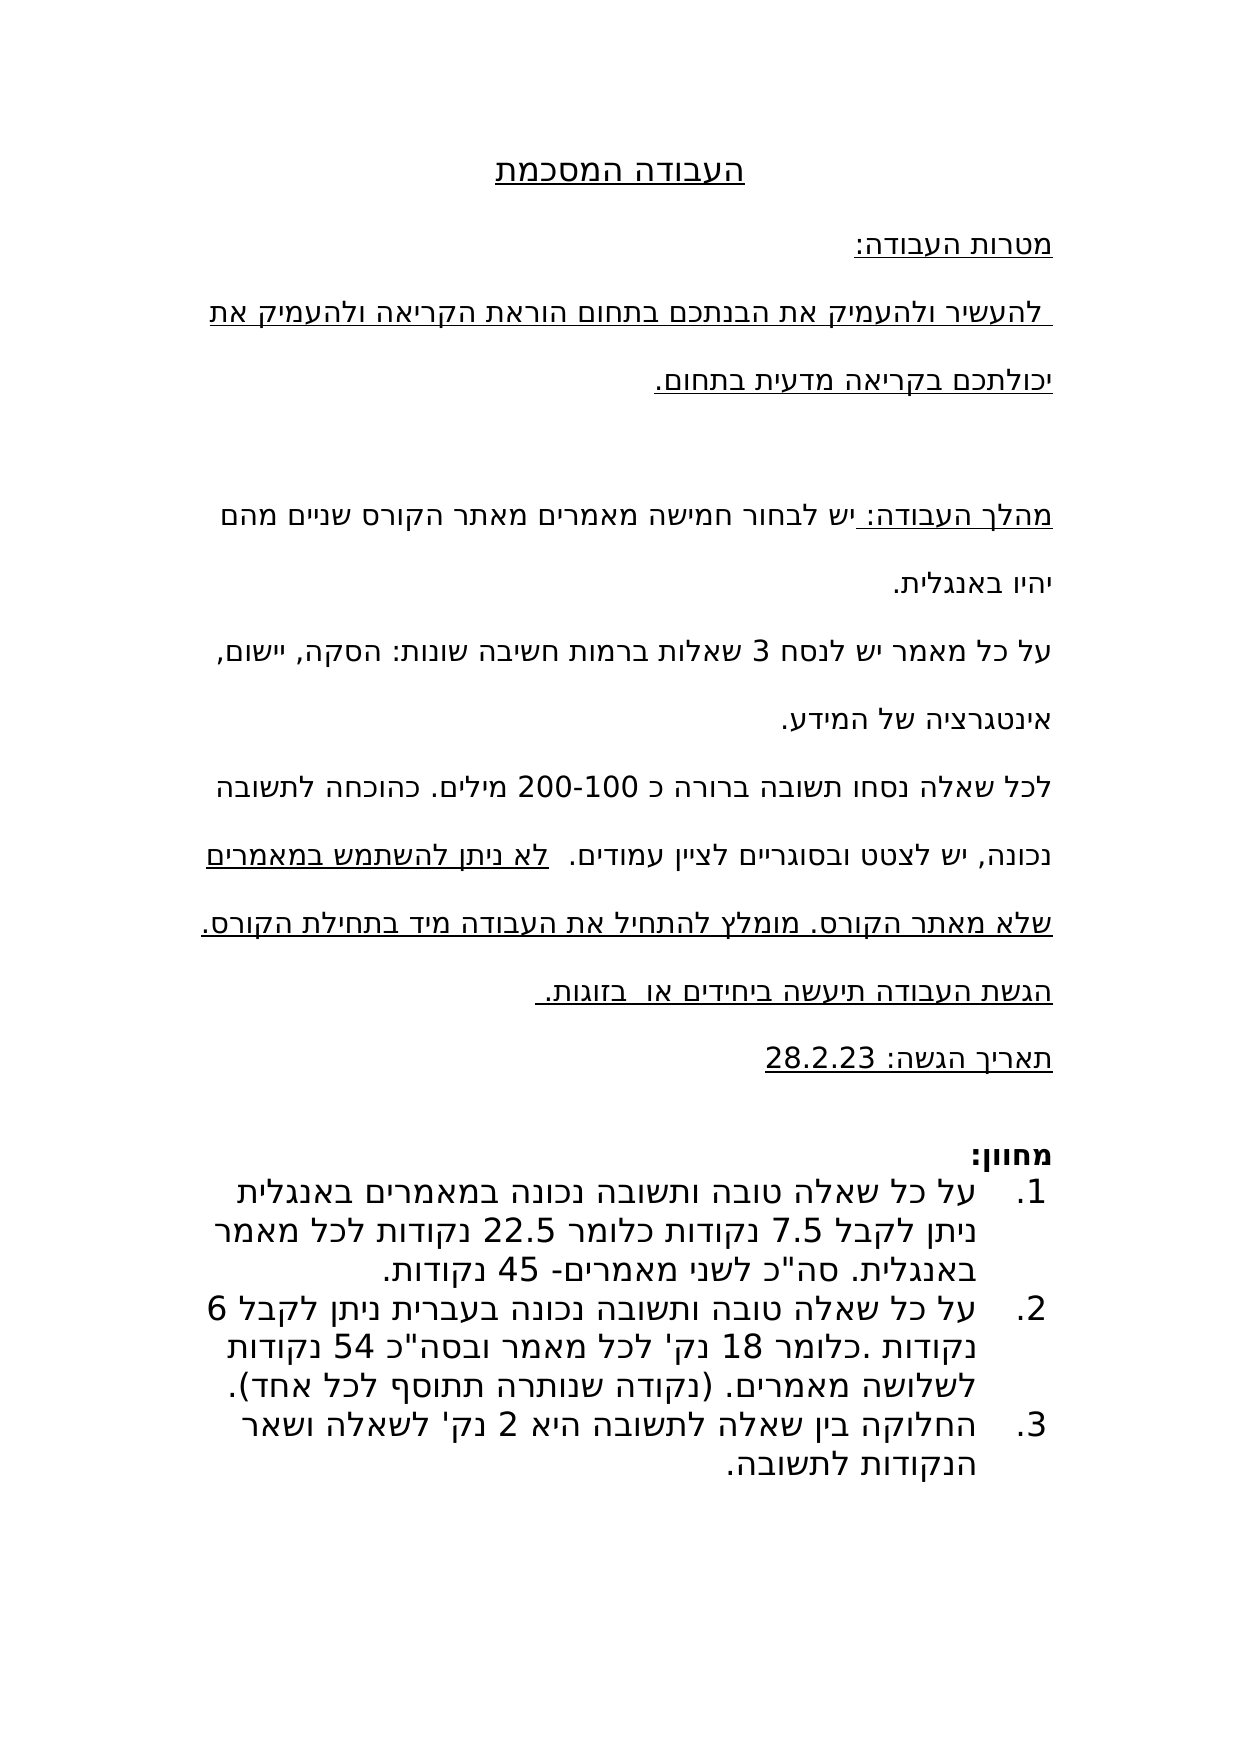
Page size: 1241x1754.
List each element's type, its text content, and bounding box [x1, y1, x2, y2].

text הגשת העבודה תיעשה ביחידים או בזוגות. [187, 974, 1053, 1008]
list על כל שאלה טובה ותשובה נכונה במאמרים באנגלית ניתן לקבל 7.5 נקודות כלומר 22.5 נקודות לכל מאמר באנגלית. סה"כ לשני מאמרים- 45 נקודות. [187, 1172, 1015, 1289]
text על כל מאמר יש לנסח 3 שאלות ברמות חשיבה שונות: הסקה, יישום, אינטגרציה של המידע. [187, 634, 1053, 736]
list החלוקה בין שאלה לתשובה היא 2 נק' לשאלה ושאר הנקודות לתשובה. [187, 1406, 1015, 1483]
list על כל שאלה טובה ותשובה נכונה בעברית ניתן לקבל 6 נקודות .כלומר 18 נק' לכל מאמר ובסה"כ 54 נקודות לשלושה מאמרים. (נקודה שנותרה תתוסף לכל אחד). [187, 1289, 1015, 1406]
text לכל שאלה נסחו תשובה ברורה כ 200-100 מילים. כהוכחה לתשובה נכונה, יש לצטט ובסוגריים לציין עמודים. לא ניתן להשתמש במאמרים שלא מאתר הקורס. מומלץ להתחיל את העבודה מיד בתחילת הקורס. [187, 770, 1053, 940]
text תאריך הגשה: 28.2.23 [187, 1042, 1053, 1076]
text מהלך העבודה: יש לבחור חמישה מאמרים מאתר הקורס שניים מהם יהיו באנגלית. [187, 498, 1053, 600]
text מחוון: [187, 1138, 1053, 1172]
text מטרות העבודה: [187, 228, 1053, 262]
text להעשיר ולהעמיק את הבנתכם בתחום הוראת הקריאה ולהעמיק את יכולתכם בקריאה מדעית בתחום. [187, 296, 1053, 397]
text העבודה המסכמת [187, 150, 1053, 189]
